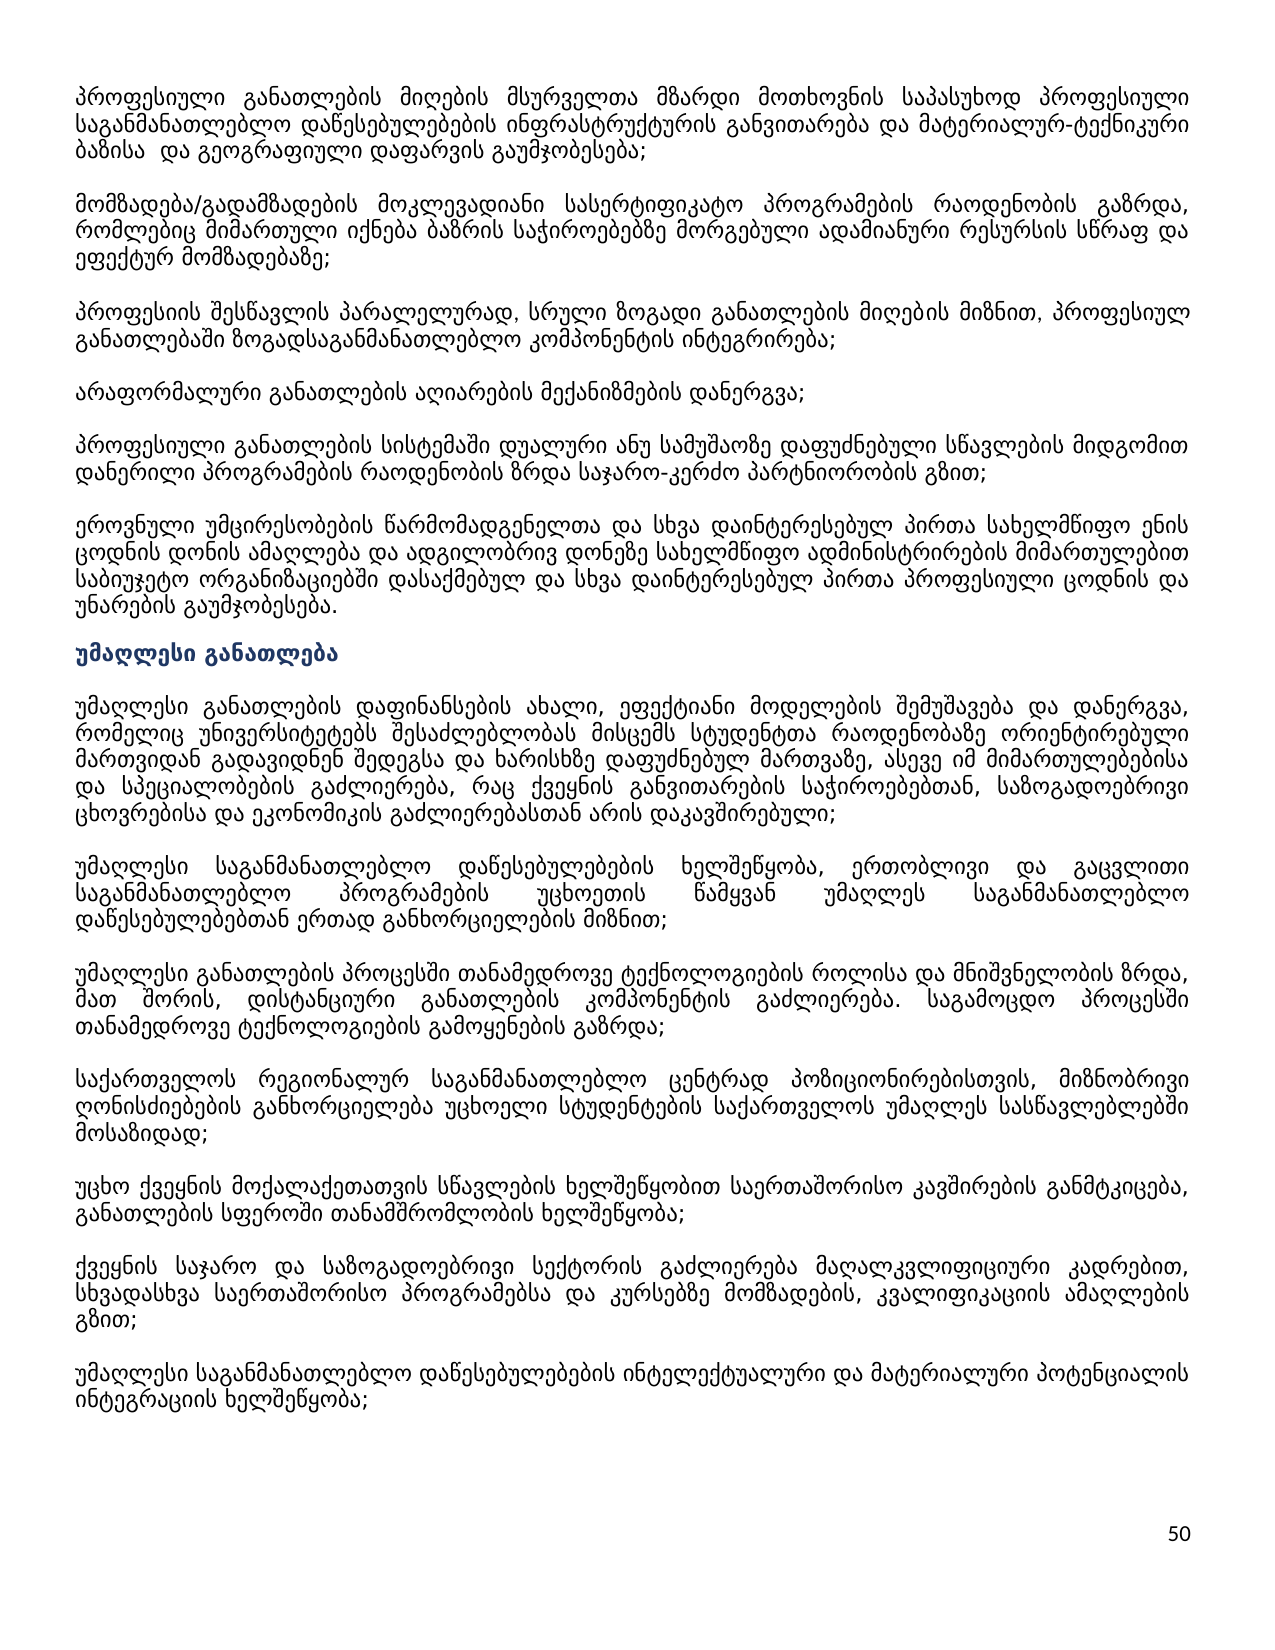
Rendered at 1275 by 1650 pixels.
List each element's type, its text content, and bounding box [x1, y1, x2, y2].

list ეროვნული უმცირესობების წარმომადგენელთა და სხვა დაინტერესებულ პირთა სახელმწიფო ენის ცოდნის დონის ამაღლება და ადგილობრივ დონეზე სახელმწიფო ადმინისტრირების მიმართულებით საბიუჯეტო ორგანიზაციებში დასაქმებულ და სხვა დაინტერესებულ პირთა პროფესიული ცოდნის და უნარების გაუმჯობესება. [75, 512, 1191, 619]
list უმაღლესი საგანმანათლებლო დაწესებულებების ინტელექტუალური და მატერიალური პოტენციალის ინტეგრაციის ხელშეწყობა; [75, 1360, 1191, 1413]
list საქართველოს რეგიონალურ საგანმანათლებლო ცენტრად პოზიციონირებისთვის, მიზნობრივი ღონისძიებების განხორციელება უცხოელი სტუდენტების საქართველოს უმაღლეს სასწავლებლებში მოსაზიდად; [75, 1067, 1191, 1147]
list მომზადება/გადამზადების მოკლევადიანი სასერტიფიკატო პროგრამების რაოდენობის გაზრდა, რომლებიც მიმართული იქნება ბაზრის საჭიროებებზე მორგებული ადამიანური რესურსის სწრაფ და ეფექტურ მომზადებაზე; [75, 191, 1191, 271]
list პროფესიული განათლების მიღების მსურველთა მზარდი მოთხოვნის საპასუხოდ პროფესიული საგანმანათლებლო დაწესებულებების ინფრასტრუქტურის განვითარება და მატერიალურ-ტექნიკური ბაზისა და გეოგრაფიული დაფარვის გაუმჯობესება; [75, 84, 1191, 164]
list პროფესიის შესწავლის პარალელურად, სრული ზოგადი განათლების მიღების მიზნით, პროფესიულ განათლებაში ზოგადსაგანმანათლებლო კომპონენტის ინტეგრირება; [75, 298, 1191, 352]
subtitle უმაღლესი განათლება [75, 640, 1191, 667]
list უმაღლესი განათლების პროცესში თანამედროვე ტექნოლოგიების როლისა და მნიშვნელობის ზრდა, მათ შორის, დისტანციური განათლების კომპონენტის გაძლიერება. საგამოცდო პროცესში თანამედროვე ტექნოლოგიების გამოყენების გაზრდა; [75, 960, 1191, 1040]
list ქვეყნის საჯარო და საზოგადოებრივი სექტორის გაძლიერება მაღალკვლიფიციური კადრებით, სხვადასხვა საერთაშორისო პროგრამებსა და კურსებზე მომზადების, კვალიფიკაციის ამაღლების გზით; [75, 1253, 1191, 1333]
list არაფორმალური განათლების აღიარების მექანიზმების დანერგვა; [75, 379, 1191, 406]
list პროფესიული განათლების სისტემაში დუალური ანუ სამუშაოზე დაფუძნებული სწავლების მიდგომით დანერილი პროგრამების რაოდენობის ზრდა საჯარო-კერძო პარტნიორობის გზით; [75, 432, 1191, 486]
list უმაღლესი საგანმანათლებლო დაწესებულებების ხელშეწყობა, ერთობლივი და გაცვლითი საგანმანათლებლო პროგრამების უცხოეთის წამყვან უმაღლეს საგანმანათლებლო დაწესებულებებთან ერთად განხორციელების მიზნით; [75, 853, 1191, 933]
list უმაღლესი განათლების დაფინანსების ახალი, ეფექტიანი მოდელების შემუშავება და დანერგვა, რომელიც უნივერსიტეტებს შესაძლებლობას მისცემს სტუდენტთა რაოდენობაზე ორიენტირებული მართვიდან გადავიდნენ შედეგსა და ხარისხზე დაფუძნებულ მართვაზე, ასევე იმ მიმართულებებისა და სპეციალობების გაძლიერება, რაც ქვეყნის განვითარების საჭიროებებთან, საზოგადოებრივი ცხოვრებისა და ეკონომიკის გაძლიერებასთან არის დაკავშირებული; [75, 693, 1191, 827]
list უცხო ქვეყნის მოქალაქეთათვის სწავლების ხელშეწყობით საერთაშორისო კავშირების განმტკიცება, განათლების სფეროში თანამშრომლობის ხელშეწყობა; [75, 1173, 1191, 1227]
